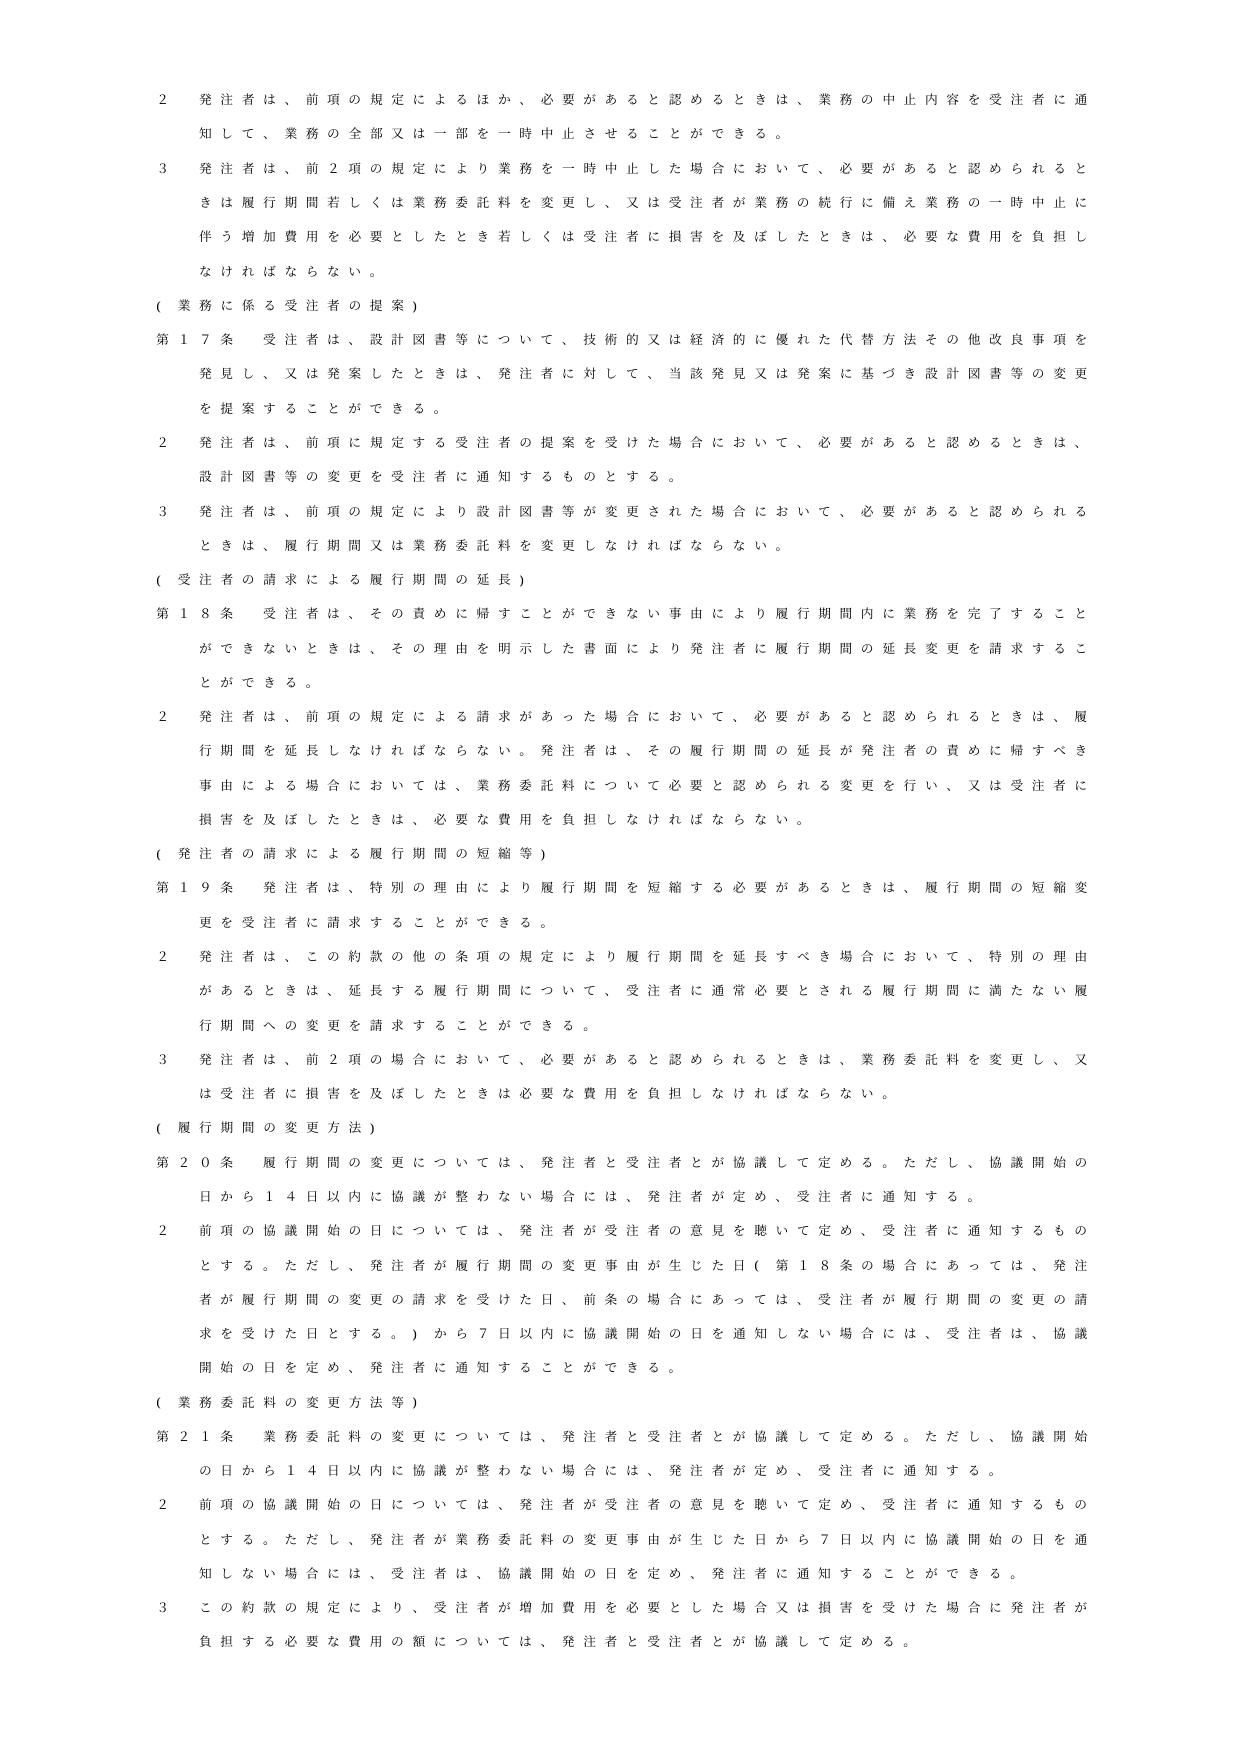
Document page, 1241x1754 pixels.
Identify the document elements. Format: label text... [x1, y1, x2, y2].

text 第１８条 受注者は、その責めに帰すことができない事由により履行期間内に業務を完了することができないときは、その理由を明示した書面により発注者に履行期間の延長変更を請求することができる。 [156, 603, 1096, 706]
text ３ 発注者は、前２項の場合において、必要があると認められるときは、業務委託料を変更し、又は受注者に損害を及ぼしたときは必要な費用を負担しなければならない。 [156, 1048, 1096, 1117]
text ３ この約款の規定により、受注者が増加費用を必要とした場合又は損害を受けた場合に発注者が負担する必要な費用の額については、発注者と受注者とが協議して定める。 [156, 1597, 1096, 1665]
text ２ 前項の協議開始の日については、発注者が受注者の意見を聴いて定め、受注者に通知するものとする。ただし、発注者が履行期間の変更事由が生じた日(第１８条の場合にあっては、発注者が履行期間の変更の請求を受けた日、前条の場合にあっては、受注者が履行期間の変更の請求を受けた日とする。)から７日以内に協議開始の日を通知しない場合には、受注者は、協議開始の日を定め、発注者に通知することができる。 [156, 1220, 1096, 1391]
text 第１９条 発注者は、特別の理由により履行期間を短縮する必要があるときは、履行期間の短縮変更を受注者に請求することができる。 [156, 877, 1096, 946]
text ２ 発注者は、前項に規定する受注者の提案を受けた場合において、必要があると認めるときは、設計図書等の変更を受注者に通知するものとする。 [156, 431, 1096, 500]
text (業務委託料の変更方法等) [156, 1391, 1096, 1425]
text 第２１条 業務委託料の変更については、発注者と受注者とが協議して定める。ただし、協議開始の日から１４日以内に協議が整わない場合には、発注者が定め、受注者に通知する。 [156, 1425, 1096, 1494]
text ３ 発注者は、前項の規定により設計図書等が変更された場合において、必要があると認められるときは、履行期間又は業務委託料を変更しなければならない。 [156, 500, 1096, 568]
text ２ 発注者は、前項の規定による請求があった場合において、必要があると認められるときは、履行期間を延長しなければならない。発注者は、その履行期間の延長が発注者の責めに帰すべき事由による場合においては、業務委託料について必要と認められる変更を行い、又は受注者に損害を及ぼしたときは、必要な費用を負担しなければならない。 [156, 706, 1096, 843]
text (発注者の請求による履行期間の短縮等) [156, 843, 1096, 877]
text ２ 発注者は、前項の規定によるほか、必要があると認めるときは、業務の中止内容を受注者に通知して、業務の全部又は一部を一時中止させることができる。 [156, 89, 1096, 157]
text (履行期間の変更方法) [156, 1117, 1096, 1151]
text ３ 発注者は、前２項の規定により業務を一時中止した場合において、必要があると認められるときは履行期間若しくは業務委託料を変更し、又は受注者が業務の続行に備え業務の一時中止に伴う増加費用を必要としたとき若しくは受注者に損害を及ぼしたときは、必要な費用を負担しなければならない。 [156, 157, 1096, 294]
text ２ 発注者は、この約款の他の条項の規定により履行期間を延長すべき場合において、特別の理由があるときは、延長する履行期間について、受注者に通常必要とされる履行期間に満たない履行期間への変更を請求することができる。 [156, 946, 1096, 1048]
text (受注者の請求による履行期間の延長) [156, 568, 1096, 603]
text (業務に係る受注者の提案) [156, 294, 1096, 329]
text 第２０条 履行期間の変更については、発注者と受注者とが協議して定める。ただし、協議開始の日から１４日以内に協議が整わない場合には、発注者が定め、受注者に通知する。 [156, 1151, 1096, 1220]
text 第１７条 受注者は、設計図書等について、技術的又は経済的に優れた代替方法その他改良事項を発見し、又は発案したときは、発注者に対して、当該発見又は発案に基づき設計図書等の変更を提案することができる。 [156, 329, 1096, 431]
text ２ 前項の協議開始の日については、発注者が受注者の意見を聴いて定め、受注者に通知するものとする。ただし、発注者が業務委託料の変更事由が生じた日から７日以内に協議開始の日を通知しない場合には、受注者は、協議開始の日を定め、発注者に通知することができる。 [156, 1494, 1096, 1597]
